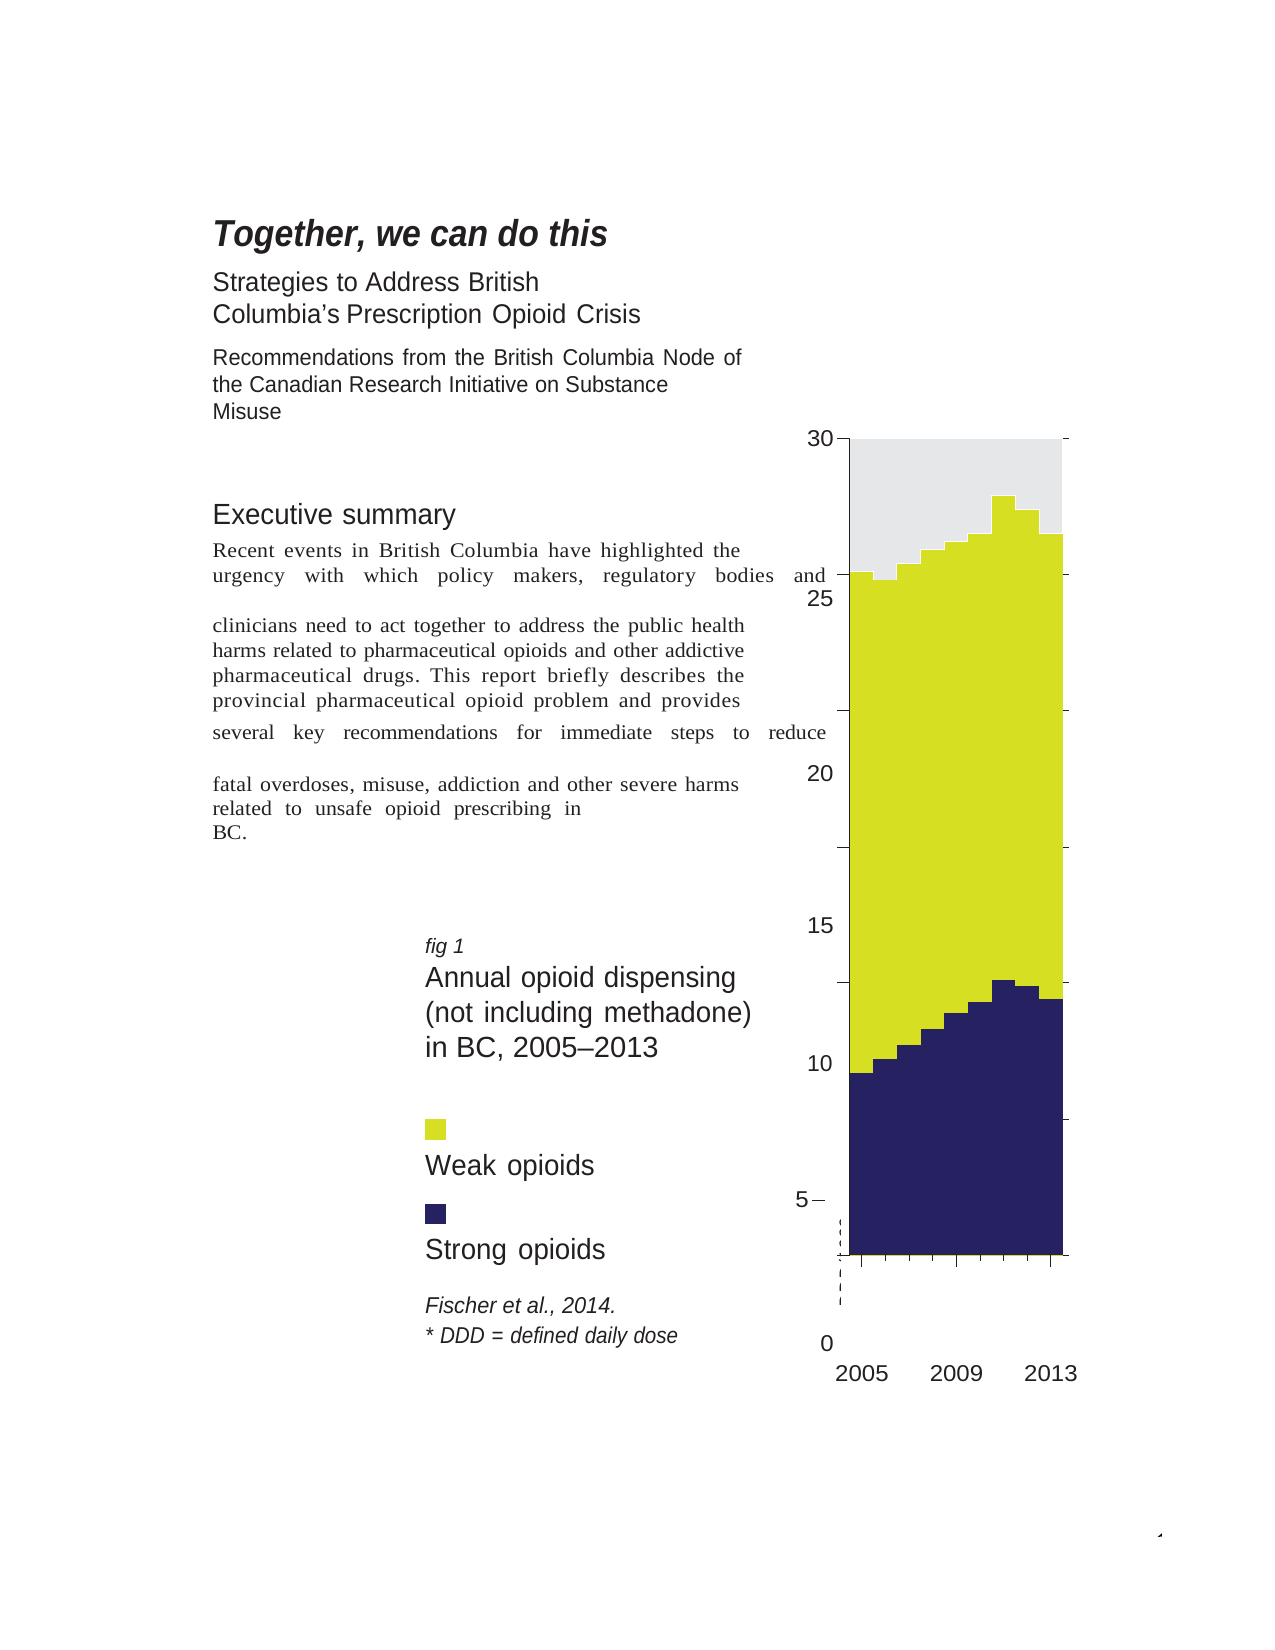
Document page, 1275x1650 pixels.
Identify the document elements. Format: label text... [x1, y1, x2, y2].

subtitle 5 [431, 1186, 1173, 1213]
text 2005 2009 2013 [835, 1360, 1173, 1387]
text Executive summary [212, 497, 456, 531]
text * DDD = defined daily dose [425, 1322, 679, 1348]
text fatal overdoses, misuse, addiction and other severe harms [212, 778, 744, 794]
subtitle Recommendations from the British Columbia Node of the Canadian Research Initiative on Substance Misuse [212, 343, 743, 424]
text clinicians need to act together to address the public health harms related to pharmaceutical opioids and other addictive pharmaceutical drugs. This report briefly describes the provincial pharmaceutical opioid problem and provides [212, 613, 744, 712]
text Recent events in British Columbia have highlighted the [212, 538, 744, 562]
text several key recommendations for immediate steps to reduce 20 [212, 713, 833, 778]
text in BC, 2005–2013 10 [425, 1030, 1173, 1077]
text 0 [820, 1330, 1173, 1356]
subtitle Weak opioids [425, 1147, 1173, 1181]
text 30 [805, 426, 836, 451]
text related to unsafe opioid prescribing in BC. [212, 796, 581, 844]
text urgency with which policy makers, regulatory bodies and 25 [212, 562, 833, 612]
text Fischer et al., 2014. [425, 1292, 679, 1319]
text Strong opioids [425, 1232, 1173, 1266]
subtitle Annual opioid dispensing (not including methadone) [425, 960, 751, 1028]
subtitle 15 [805, 914, 836, 938]
text Strategies to Address British Columbia’s Prescription Opioid Crisis [212, 266, 673, 330]
text Together, we can do this [212, 212, 1173, 255]
text fig 1 [425, 938, 1173, 957]
